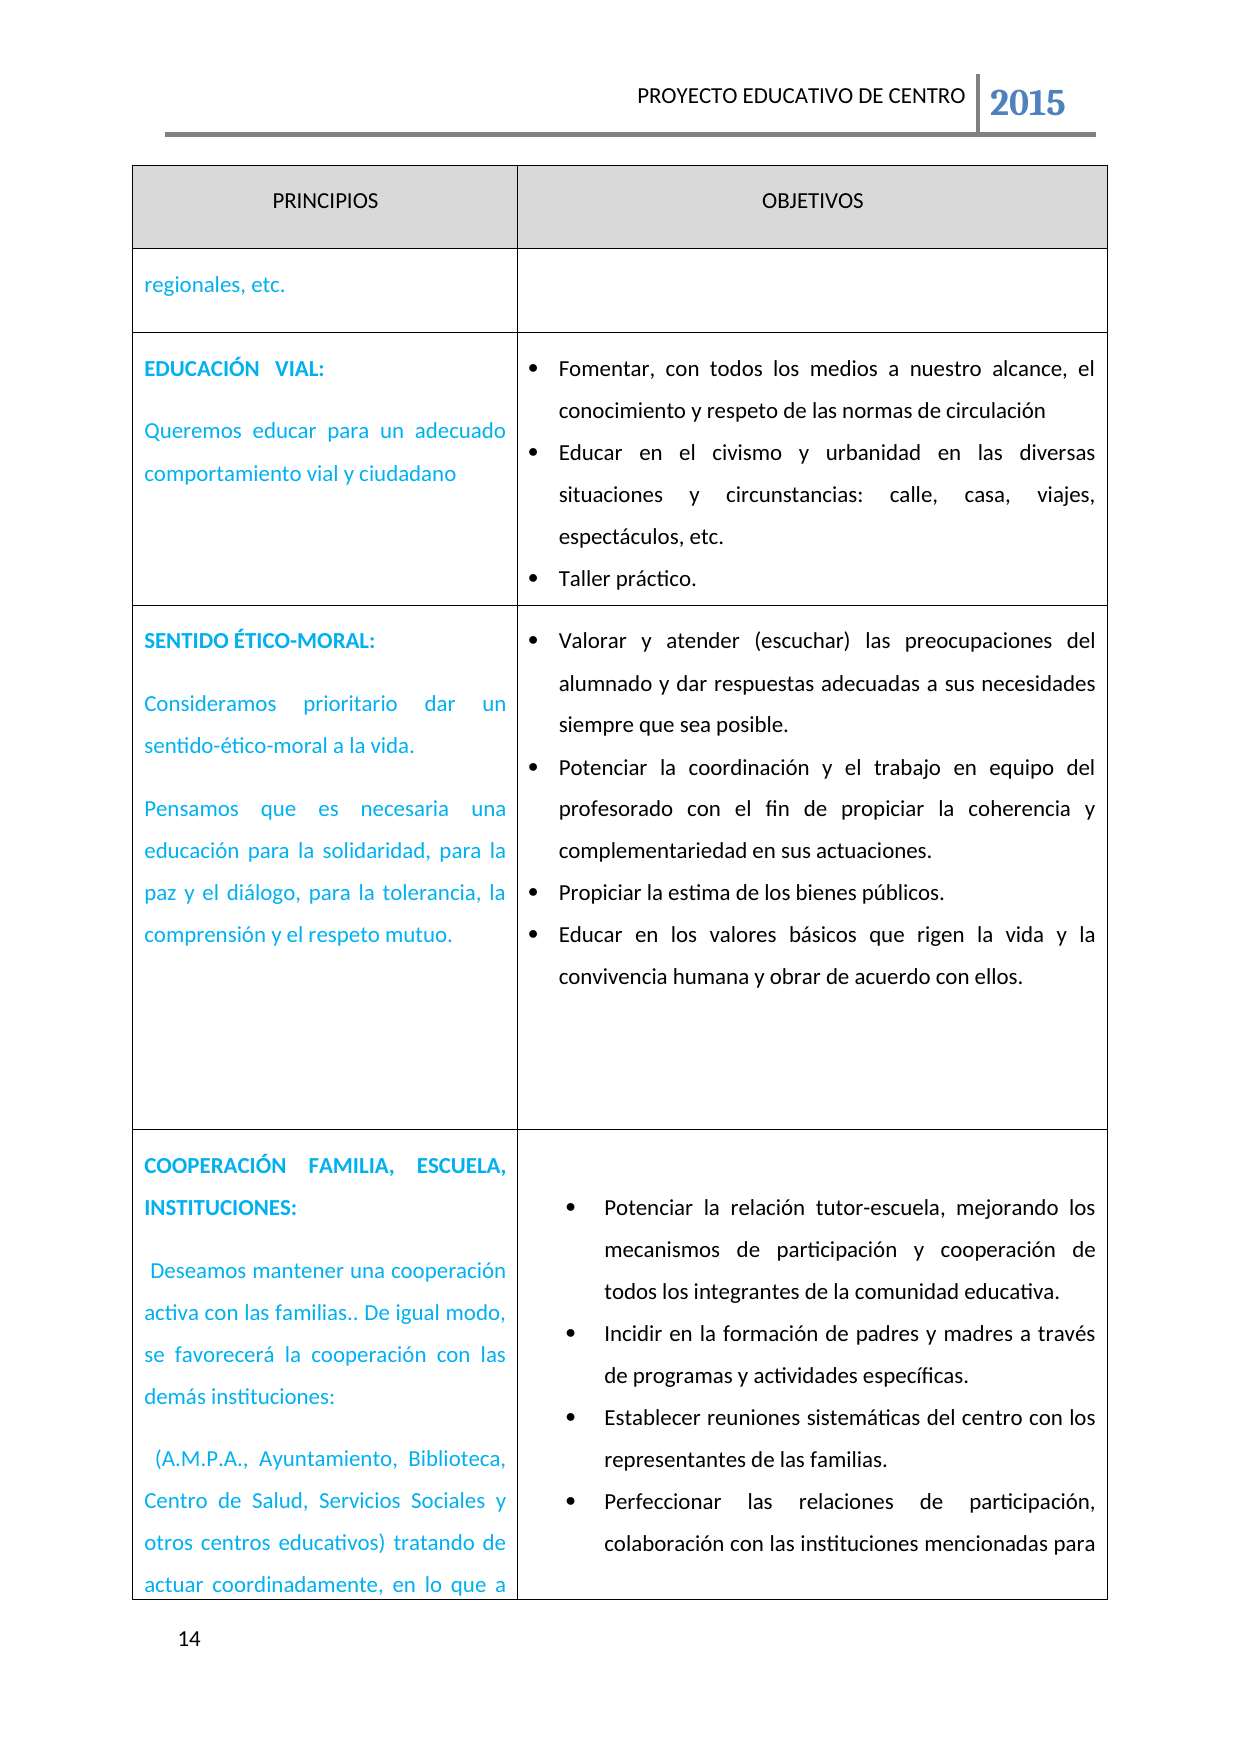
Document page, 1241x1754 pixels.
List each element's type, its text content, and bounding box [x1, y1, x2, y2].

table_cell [133, 249, 517, 332]
table_cell Valorar y atender (escuchar) las preocupaciones del alumnado y dar respuestas adecuadas a sus necesidades siempre que sea posible. Potenciar la coordinación y el trabajo en equipo del profesorado con el fin de propiciar la coherencia y complementariedad en sus actuaciones. Propiciar la estima de los bienes públicos. Educar en los valores básicos que rigen la vida y la convivencia humana y obrar de acuerdo con ellos. [518, 606, 1107, 1129]
table_cell EDUCACIÓN VIAL: Queremos educar para un adecuado comportamiento vial y ciudadano [133, 333, 517, 605]
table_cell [518, 249, 1107, 332]
table_cell SENTIDO ÉTICO-MORAL: Consideramos prioritario dar un sentido-ético-moral a la vida. Pensamos que es necesaria una educación para la solidaridad, para la paz y el diálogo, para la tolerancia, la comprensión y el respeto mutuo. [133, 606, 517, 1129]
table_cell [133, 1130, 517, 1598]
table_header PRINCIPIOS [133, 166, 517, 248]
table_header OBJETIVOS [518, 166, 1107, 248]
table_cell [518, 1130, 1107, 1598]
table_cell Fomentar, con todos los medios a nuestro alcance, el conocimiento y respeto de las normas de circulación Educar en el civismo y urbanidad en las diversas situaciones y circunstancias: calle, casa, viajes, espectáculos, etc. Taller práctico. [518, 333, 1107, 605]
